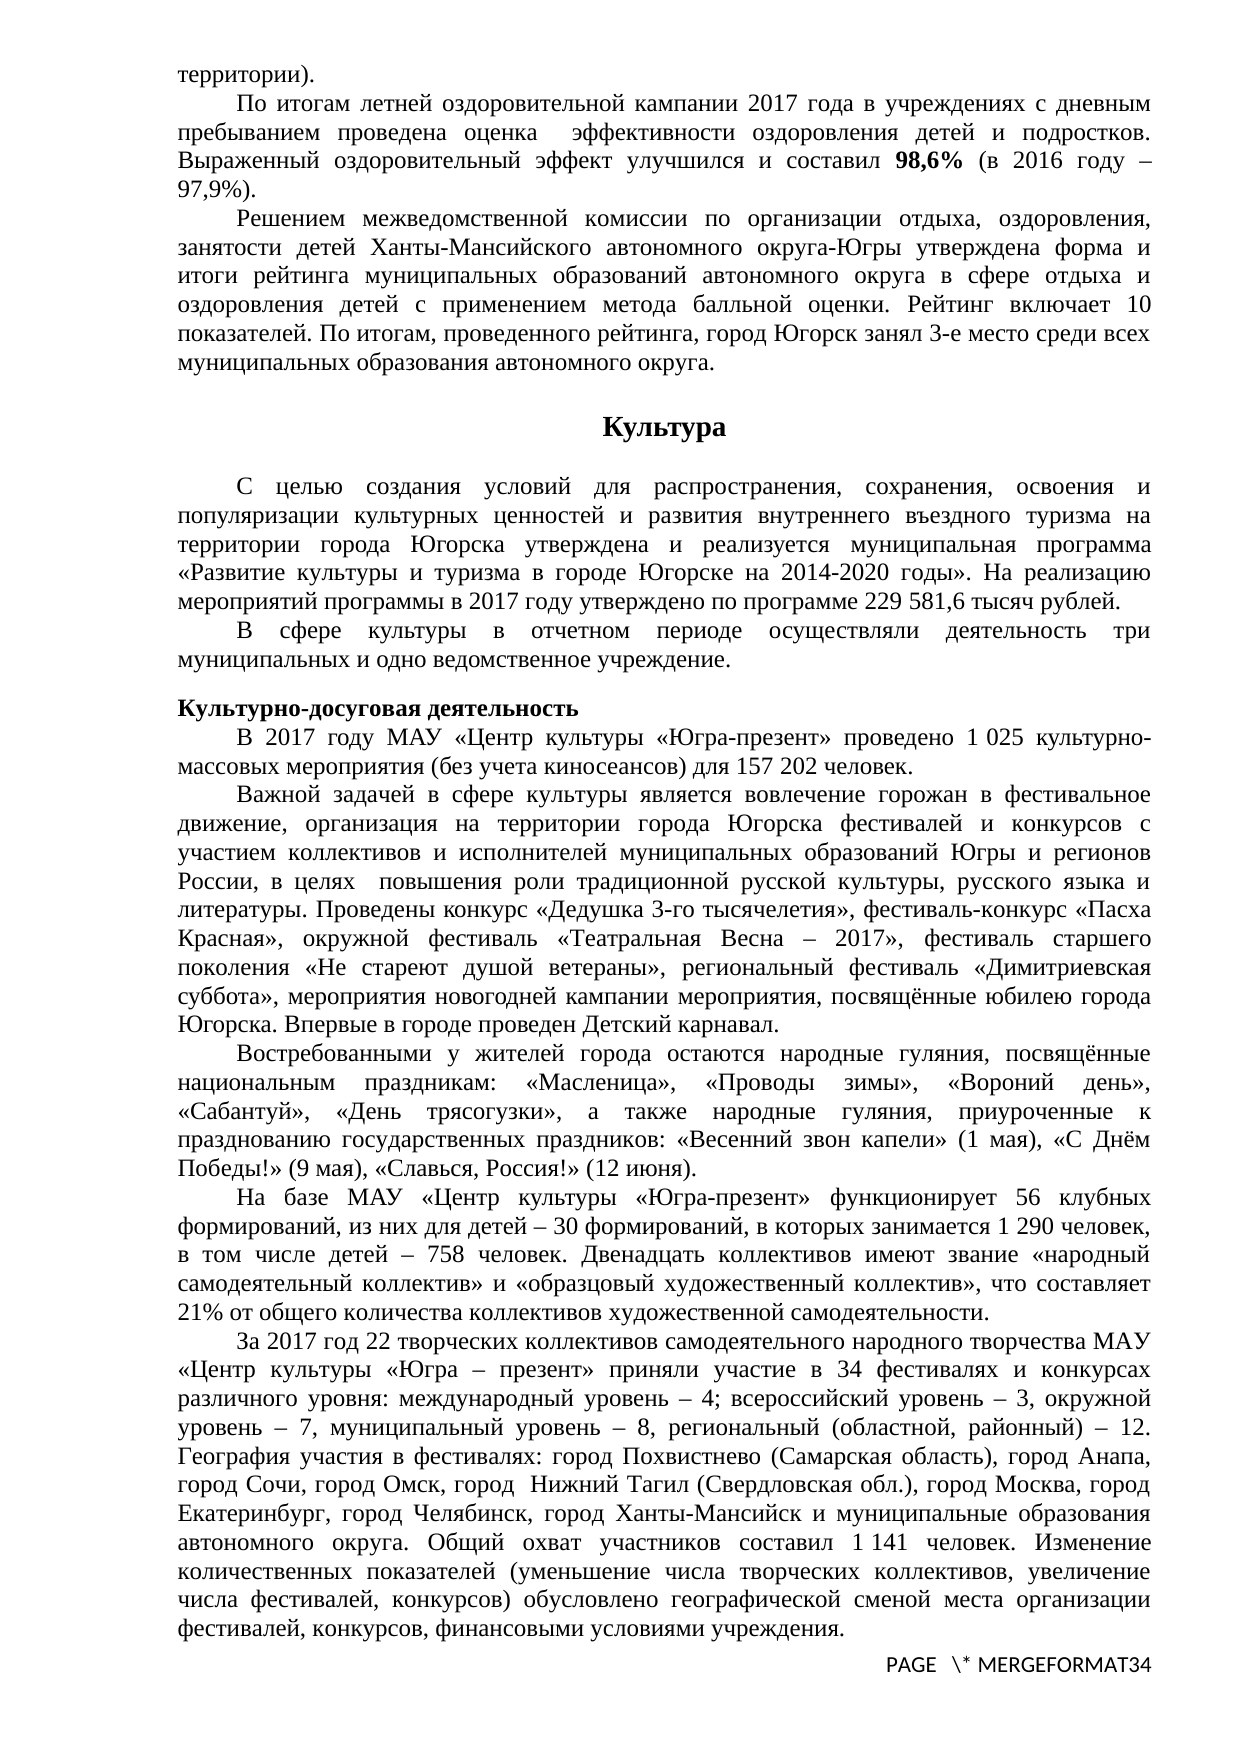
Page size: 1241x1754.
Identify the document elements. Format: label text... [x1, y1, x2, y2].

text С целью создания условий для распространения, сохранения, освоения и популяризации культурных ценностей и развития внутреннего въездного туризма на территории города Югорска утверждена и реализуется муниципальная программа «Развитие культуры и туризма в городе Югорске на 2014-2020 годы». На реализацию мероприятий программы в 2017 году утверждено по программе 229 581,6 тысяч рублей. [177, 471, 1152, 615]
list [177, 59, 1152, 88]
text Культурно-досуговая деятельность [177, 693, 1152, 722]
text Востребованными у жителей города остаются народные гуляния, посвящённые национальным праздникам: «Масленица», «Проводы зимы», «Вороний день», «Сабантуй», «День трясогузки», а также народные гуляния, приуроченные к празднованию государственных праздников: «Весенний звон капели» (1 мая), «С Днём Победы!» (9 мая), «Славься, Россия!» (12 июня). [177, 1038, 1152, 1182]
text Решением межведомственной комиссии по организации отдыха, оздоровления, занятости детей Ханты-Мансийского автономного округа-Югры утверждена форма и итоги рейтинга муниципальных образований автономного округа в сфере отдыха и оздоровления детей с применением метода балльной оценки. Рейтинг включает 10 показателей. По итогам, проведенного рейтинга, город Югорск занял 3-е место среди всех муниципальных образования автономного округа. [177, 203, 1152, 375]
text По итогам летней оздоровительной кампании 2017 года в учреждениях с дневным пребыванием проведена оценка эффективности оздоровления детей и подростков. Выраженный оздоровительный эффект улучшился и составил 98,6% (в 2016 году – 97,9%). [177, 88, 1152, 203]
text На базе МАУ «Центр культуры «Югра-презент» функционирует 56 клубных формирований, из них для детей – 30 формирований, в которых занимается 1 290 человек, в том числе детей – 758 человек. Двенадцать коллективов имеют звание «народный самодеятельный коллектив» и «образцовый художественный коллектив», что составляет 21% от общего количества коллективов художественной самодеятельности. [177, 1182, 1152, 1326]
text Важной задачей в сфере культуры является вовлечение горожан в фестивальное движение, организация на территории города Югорска фестивалей и конкурсов с участием коллективов и исполнителей муниципальных образований Югры и регионов России, в целях повышения роли традиционной русской культуры, русского языка и литературы. Проведены конкурс «Дедушка 3-го тысячелетия», фестиваль-конкурс «Пасха Красная», окружной фестиваль «Театральная Весна – 2017», фестиваль старшего поколения «Не стареют душой ветераны», региональный фестиваль «Димитриевская суббота», мероприятия новогодней кампании мероприятия, посвящённые юбилею города Югорска. Впервые в городе проведен Детский карнавал. [177, 779, 1152, 1038]
text В 2017 году МАУ «Центр культуры «Югра-презент» проведено 1 025 культурно-массовых мероприятия (без учета киносеансов) для 157 202 человек. [177, 722, 1152, 779]
text В сфере культуры в отчетном периоде осуществляли деятельность три муниципальных и одно ведомственное учреждение. [177, 615, 1152, 672]
text Культура [177, 409, 1152, 442]
text За 2017 год 22 творческих коллективов самодеятельного народного творчества МАУ «Центр культуры «Югра – презент» приняли участие в 34 фестивалях и конкурсах различного уровня: международный уровень – 4; всероссийский уровень – 3, окружной уровень – 7, муниципальный уровень – 8, региональный (областной, районный) – 12. География участия в фестивалях: город Похвистнево (Самарская область), город Анапа, город Сочи, город Омск, город Нижний Тагил (Свердловская обл.), город Москва, город Екатеринбург, город Челябинск, город Ханты-Мансийск и муниципальные образования автономного округа. Общий охват участников составил 1 141 человек. Изменение количественных показателей (уменьшение числа творческих коллективов, увеличение числа фестивалей, конкурсов) обусловлено географической сменой места организации фестивалей, конкурсов, финансовыми условиями учреждения. [177, 1326, 1152, 1642]
